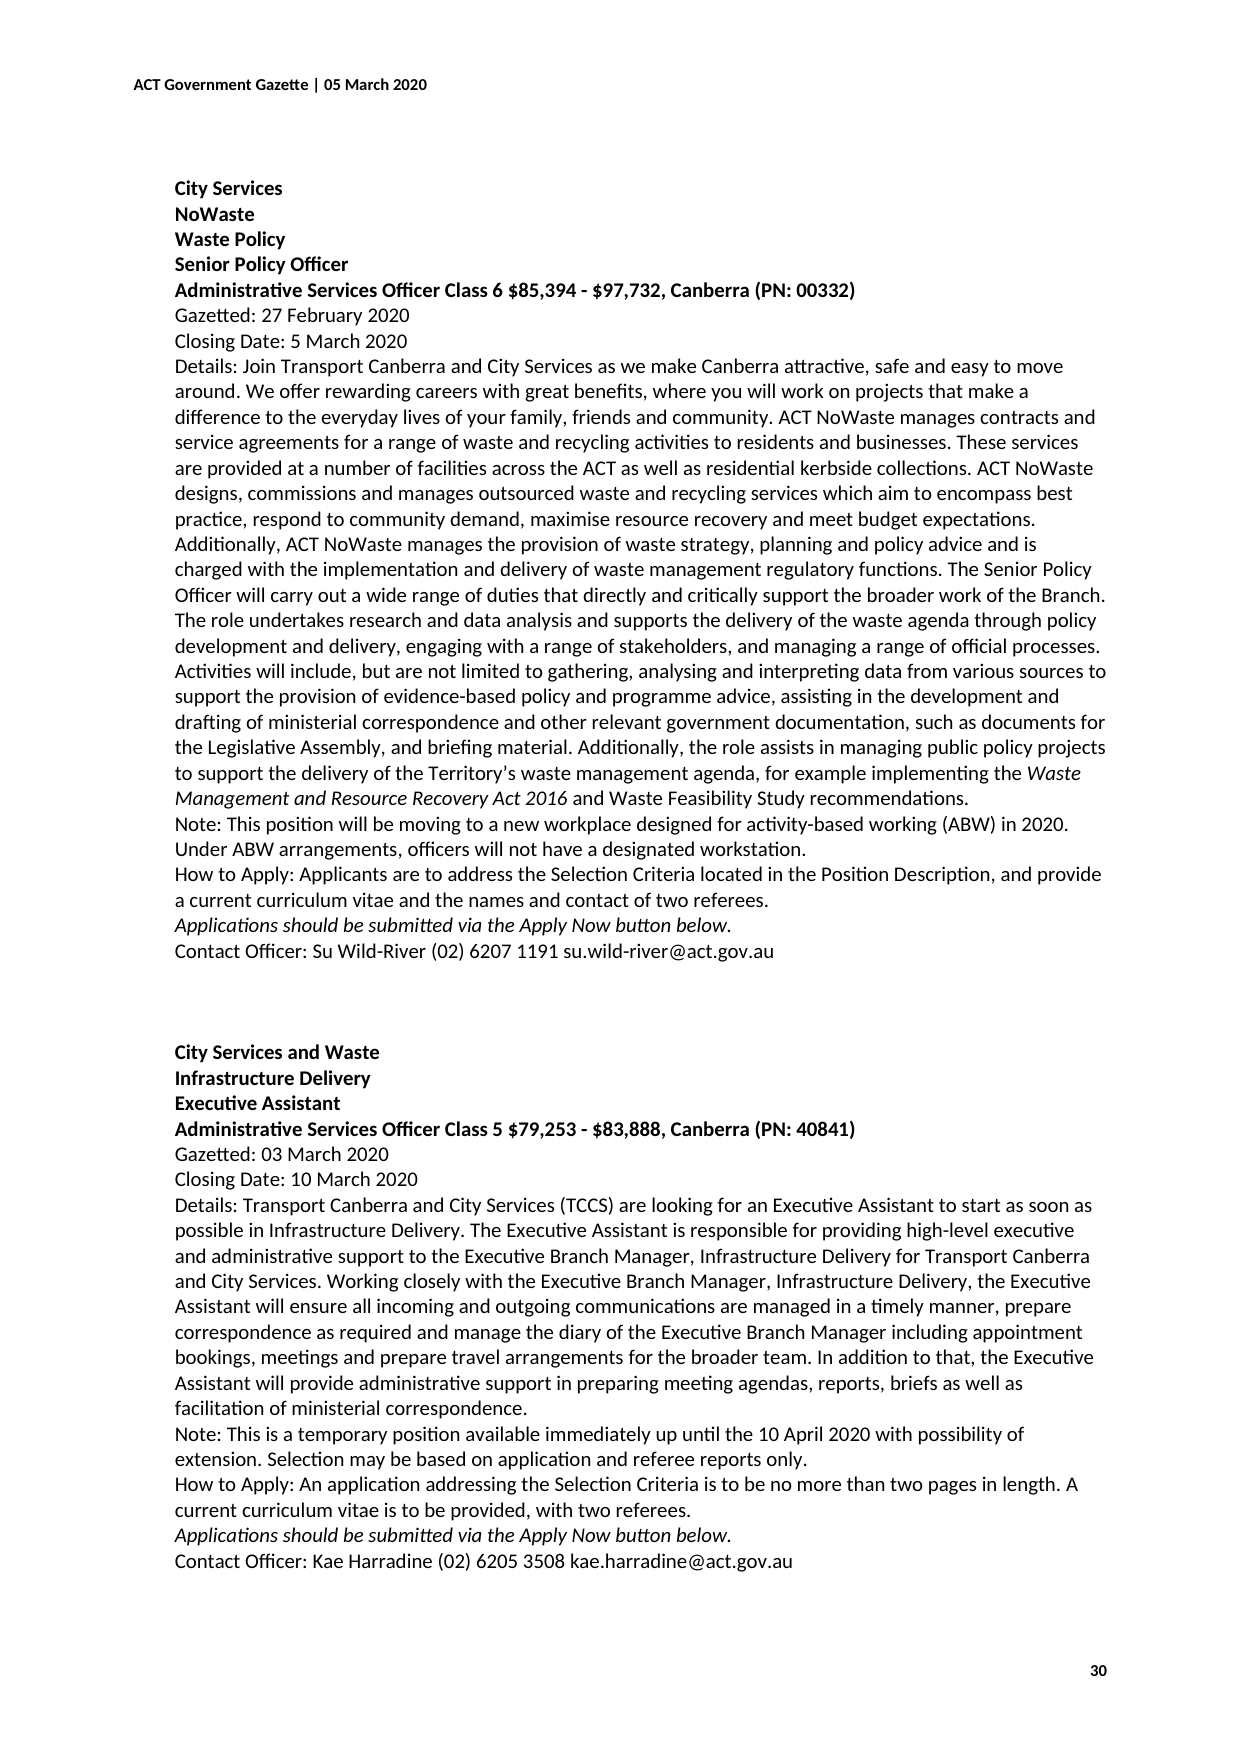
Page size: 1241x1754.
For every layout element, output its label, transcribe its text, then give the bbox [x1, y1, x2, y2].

text Closing Date: 10 March 2020 [174, 1167, 1107, 1192]
text Gazetted: 27 February 2020 [174, 302, 1107, 328]
text Closing Date: 5 March 2020 [174, 328, 1107, 353]
text Note: This position will be moving to a new workplace designed for activity-based working (ABW) in 2020. Under ABW arrangements, officers will not have a designated workstation. [174, 811, 1107, 862]
text How to Apply: An application addressing the Selection Criteria is to be no more than two pages in length. A current curriculum vitae is to be provided, with two referees. [174, 1472, 1107, 1522]
text Applications should be submitted via the Apply Now button below. [174, 1522, 1107, 1548]
text Waste Policy [174, 226, 1107, 252]
text City Services [174, 175, 1107, 201]
text Administrative Services Officer Class 5 $79,253 - $83,888, Canberra (PN: 40841) [174, 1116, 1107, 1141]
text How to Apply: Applicants are to address the Selection Criteria located in the Position Description, and provide a current curriculum vitae and the names and contact of two referees. [174, 862, 1107, 912]
text Executive Assistant [174, 1090, 1107, 1116]
text Contact Officer: Su Wild-River (02) 6207 1191 su.wild-river@act.gov.au [174, 938, 1107, 963]
text Administrative Services Officer Class 6 $85,394 - $97,732, Canberra (PN: 00332) [174, 277, 1107, 302]
text Contact Officer: Kae Harradine (02) 6205 3508 kae.harradine@act.gov.au [174, 1548, 1107, 1573]
text Details: Join Transport Canberra and City Services as we make Canberra attractive, safe and easy to move around. We offer rewarding careers with great benefits, where you will work on projects that make a difference to the everyday lives of your family, friends and community. ACT NoWaste manages contracts and service agreements for a range of waste and recycling activities to residents and businesses. These services are provided at a number of facilities across the ACT as well as residential kerbside collections. ACT NoWaste designs, commissions and manages outsourced waste and recycling services which aim to encompass best practice, respond to community demand, maximise resource recovery and meet budget expectations. Additionally, ACT NoWaste manages the provision of waste strategy, planning and policy advice and is charged with the implementation and delivery of waste management regulatory functions. The Senior Policy Officer will carry out a wide range of duties that directly and critically support the broader work of the Branch. The role undertakes research and data analysis and supports the delivery of the waste agenda through policy development and delivery, engaging with a range of stakeholders, and managing a range of official processes. Activities will include, but are not limited to gathering, analysing and interpreting data from various sources to support the provision of evidence-based policy and programme advice, assisting in the development and drafting of ministerial correspondence and other relevant government documentation, such as documents for the Legislative Assembly, and briefing material. Additionally, the role assists in managing public policy projects to support the delivery of the Territory’s waste management agenda, for example implementing the Waste Management and Resource Recovery Act 2016 and Waste Feasibility Study recommendations. [174, 353, 1107, 811]
text NoWaste [174, 201, 1107, 226]
text Details: Transport Canberra and City Services (TCCS) are looking for an Executive Assistant to start as soon as possible in Infrastructure Delivery. The Executive Assistant is responsible for providing high-level executive and administrative support to the Executive Branch Manager, Infrastructure Delivery for Transport Canberra and City Services. Working closely with the Executive Branch Manager, Infrastructure Delivery, the Executive Assistant will ensure all incoming and outgoing communications are managed in a timely manner, prepare correspondence as required and manage the diary of the Executive Branch Manager including appointment bookings, meetings and prepare travel arrangements for the broader team. In addition to that, the Executive Assistant will provide administrative support in preparing meeting agendas, reports, briefs as well as facilitation of ministerial correspondence. [174, 1192, 1107, 1421]
text City Services and Waste [174, 1039, 1107, 1065]
text Gazetted: 03 March 2020 [174, 1141, 1107, 1167]
text Note: This is a temporary position available immediately up until the 10 April 2020 with possibility of extension. Selection may be based on application and referee reports only. [174, 1421, 1107, 1472]
text Applications should be submitted via the Apply Now button below. [174, 912, 1107, 938]
text Senior Policy Officer [174, 252, 1107, 277]
text Infrastructure Delivery [174, 1065, 1107, 1090]
